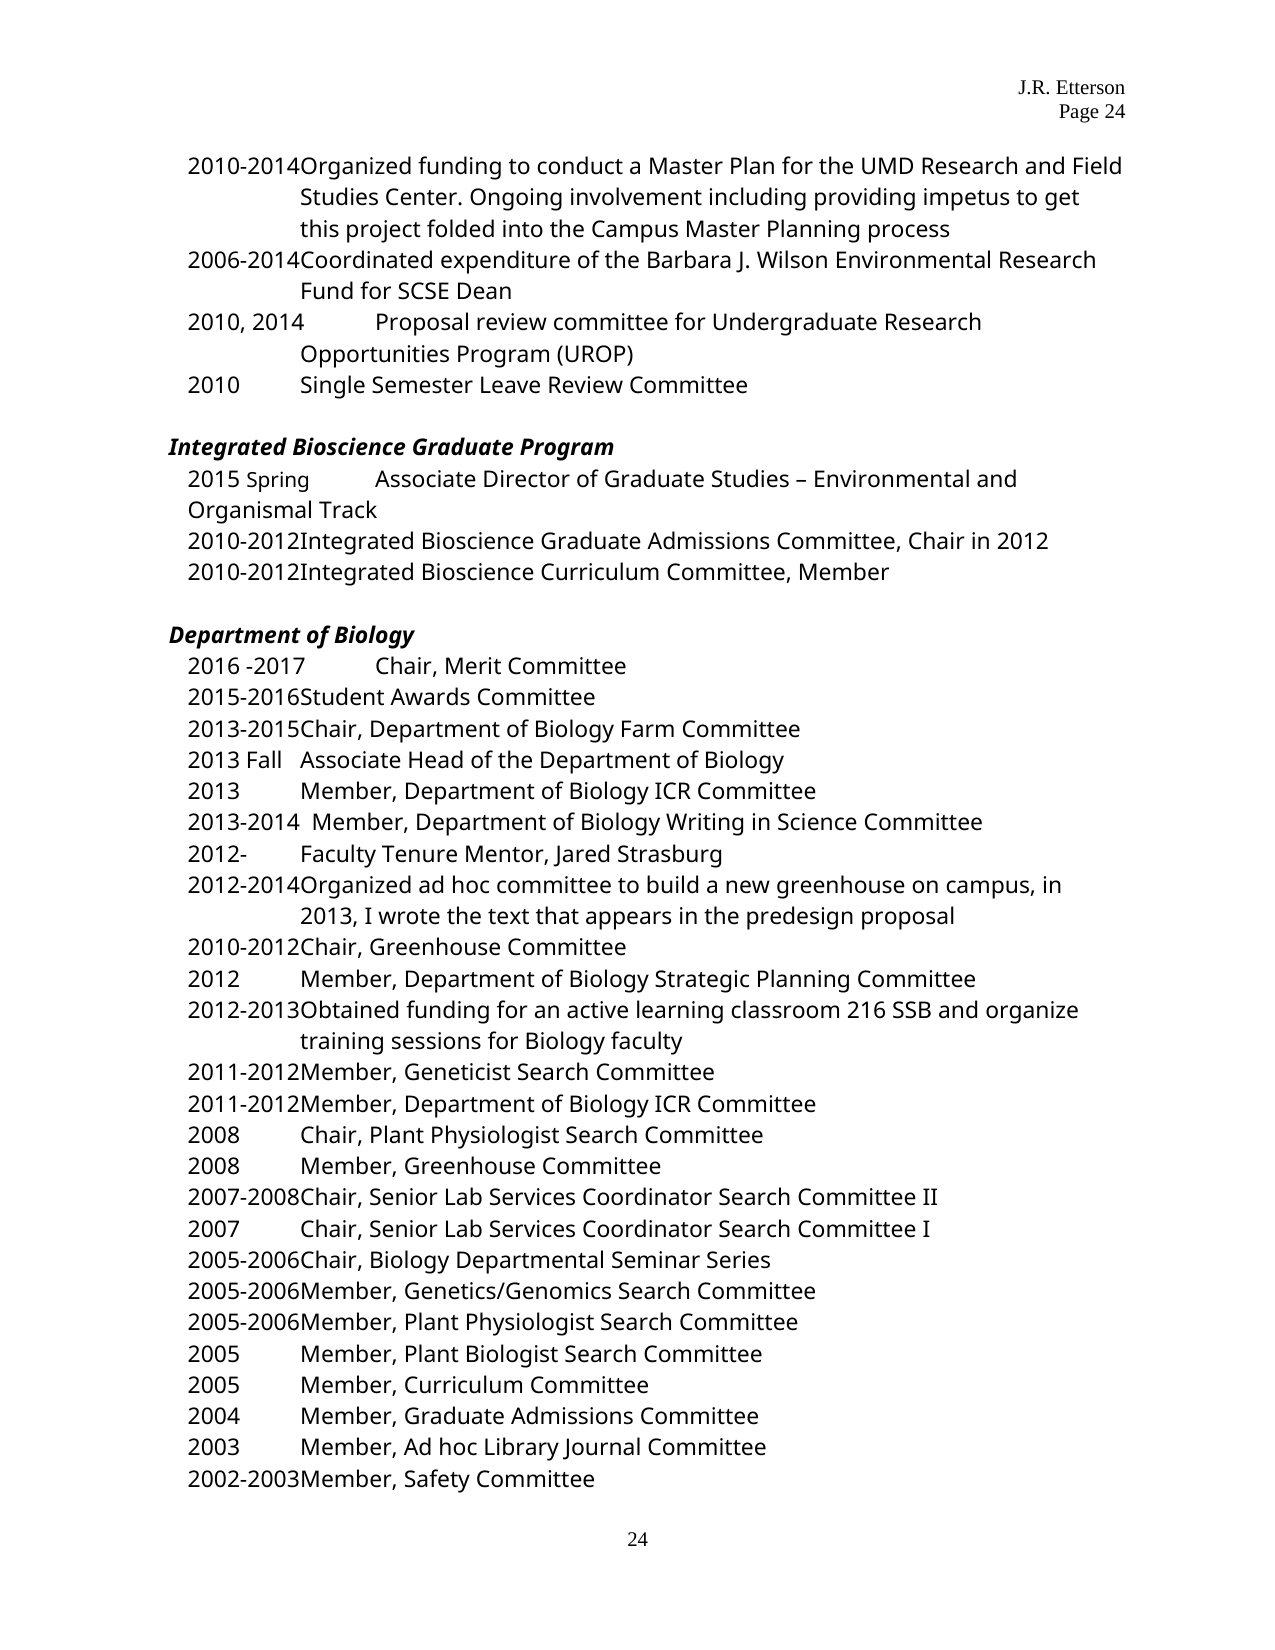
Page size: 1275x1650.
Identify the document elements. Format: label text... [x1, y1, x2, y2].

text 2012-2013 Obtained funding for an active learning classroom 216 SSB and organize training sessions for Biology faculty [187, 994, 1125, 1056]
text 2013 Fall Associate Head of the Department of Biology [187, 744, 1125, 775]
text Department of Biology [169, 619, 1125, 650]
text 2011-2012 Member, Geneticist Search Committee [187, 1056, 1125, 1087]
text 2010-2014 Organized funding to conduct a Master Plan for the UMD Research and Field Studies Center. Ongoing involvement including providing impetus to get this project folded into the Campus Master Planning process [187, 150, 1125, 244]
text 2003 Member, Ad hoc Library Journal Committee [150, 1431, 1125, 1462]
text 2015 Spring Associate Director of Graduate Studies – Environmental and Organismal Track [187, 462, 1125, 525]
text 2005-2006 Member, Plant Physiologist Search Committee [150, 1306, 1125, 1337]
text 2011-2012 Member, Department of Biology ICR Committee [187, 1087, 1125, 1119]
text 2005-2006 Chair, Biology Departmental Seminar Series [150, 1244, 1125, 1275]
text 2013 Member, Department of Biology ICR Committee [187, 775, 1125, 806]
text 2010, 2014 Proposal review committee for Undergraduate Research Opportunities Program (UROP) [187, 306, 1125, 369]
text 2012-2014 Organized ad hoc committee to build a new greenhouse on campus, in 2013, I wrote the text that appears in the predesign proposal [187, 869, 1125, 931]
text 2002-2003 Member, Safety Committee [150, 1462, 1125, 1494]
text 2010-2012 Integrated Bioscience Curriculum Committee, Member [187, 556, 1125, 587]
text 2007-2008 Chair, Senior Lab Services Coordinator Search Committee II [150, 1181, 1125, 1212]
text 2005 Member, Plant Biologist Search Committee [150, 1337, 1125, 1369]
text 2010-2012 Integrated Bioscience Graduate Admissions Committee, Chair in 2012 [187, 525, 1125, 556]
text 2006-2014 Coordinated expenditure of the Barbara J. Wilson Environmental Research Fund for SCSE Dean [187, 244, 1125, 306]
text Integrated Bioscience Graduate Program [169, 431, 1125, 462]
text 2004 Member, Graduate Admissions Committee [150, 1400, 1125, 1431]
text 2010-2012 Chair, Greenhouse Committee [187, 931, 1125, 962]
text 2007 Chair, Senior Lab Services Coordinator Search Committee I [150, 1212, 1125, 1244]
text 2010 Single Semester Leave Review Committee [187, 369, 1125, 400]
text 2013-2014 Member, Department of Biology Writing in Science Committee [187, 806, 1125, 837]
text 2016 -2017 Chair, Merit Committee [187, 650, 1125, 681]
text 2005-2006 Member, Genetics/Genomics Search Committee [150, 1275, 1125, 1306]
text 2008 Member, Greenhouse Committee [150, 1150, 1125, 1181]
text 2015-2016 Student Awards Committee [187, 681, 1125, 712]
text 2008 Chair, Plant Physiologist Search Committee [187, 1119, 1125, 1150]
text 2012- Faculty Tenure Mentor, Jared Strasburg [187, 837, 1125, 869]
text 2013-2015 Chair, Department of Biology Farm Committee [187, 712, 1125, 744]
text 2012 Member, Department of Biology Strategic Planning Committee [187, 962, 1125, 994]
text 2005 Member, Curriculum Committee [150, 1369, 1125, 1400]
